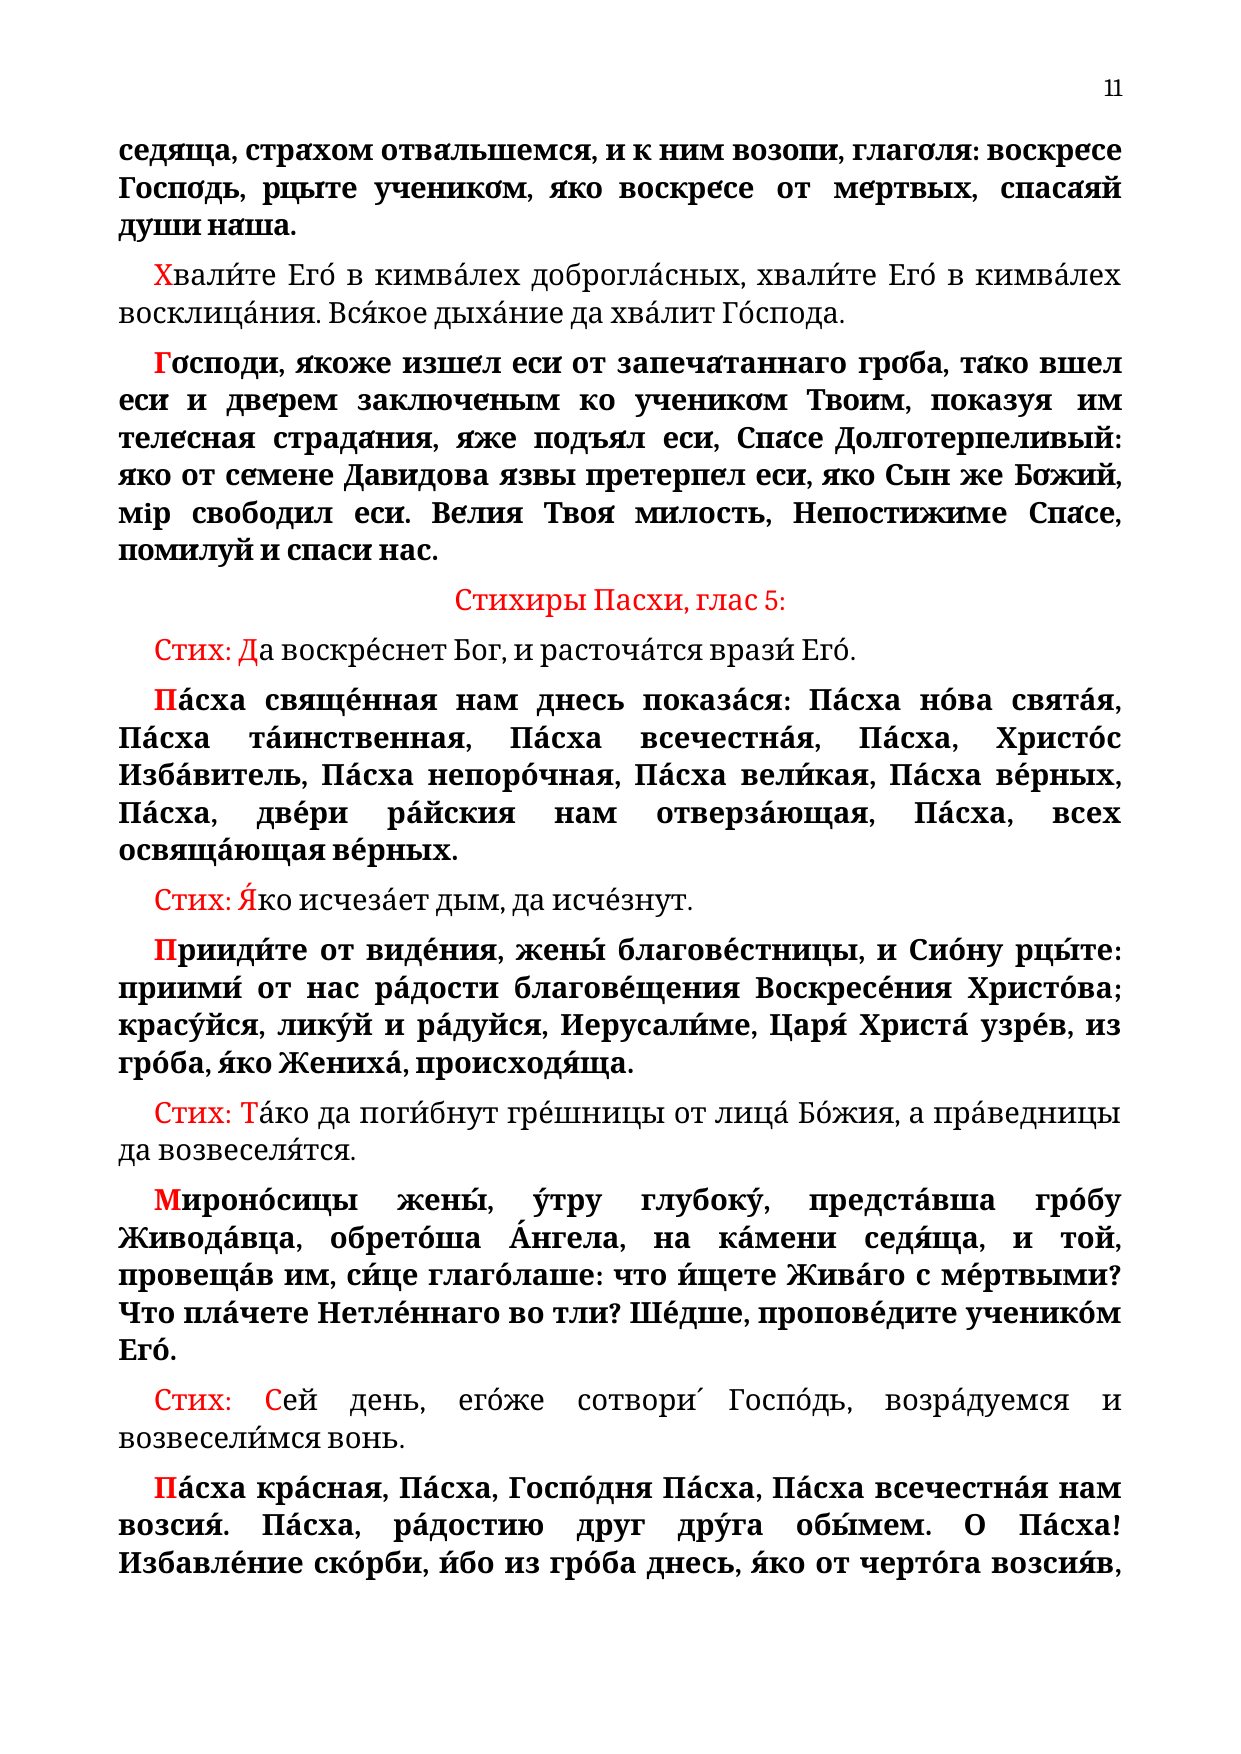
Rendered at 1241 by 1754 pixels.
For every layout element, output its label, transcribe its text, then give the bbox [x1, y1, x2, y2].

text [118, 1468, 1122, 1581]
text Го́споди, я́коже изше́л еси́ от запеча́таннаго гро́ба, та́ко вшел еси́ и две́рем заключе́ным ко ученико́м Твои́м, показу́я им теле́сная страда́ния, я́же подъя́л еси́, Спа́се Долготерпели́вый: я́ко от се́мене Дави́дова я́звы претерпе́л еси́, я́ко Сын же Бо́жий, мiр свободи́л еси́. Ве́лия Твоя́ ми́лость, Непостижи́ме Спа́се, поми́луй и спаси́ нас. [118, 343, 1122, 568]
text Мироно́сицы жены́, у́тру глубоку́, предста́вша гро́бу Живода́вца, обрето́ша А́нгела, на ка́мени седя́ща, и той, провеща́в им, си́це глаго́лаше: что и́щете Жива́го с ме́ртвыми? Что пла́чете Нетле́ннаго во тли? Ше́дше, пропове́дите ученико́м Его́. [118, 1181, 1122, 1368]
text Хвали́те Его́ в кимва́лех доброгла́сных, хвали́те Его́ в кимва́лех восклица́ния. Вся́кое дыха́ние да хва́лит Го́спода. [118, 256, 1122, 331]
text Па́сха свяще́нная нам днесь показа́ся: Па́сха но́ва свята́я, Па́сха та́инственная, Па́сха всечестна́я, Па́сха, Христо́с Изба́витель, Па́сха непоро́чная, Па́сха вели́кая, Па́сха ве́рных, Па́сха, две́ри ра́йския нам отверза́ющая, Па́сха, всех освяща́ющая ве́рных. [118, 681, 1122, 868]
text Стихиры Пасхи, глас 5: [118, 581, 1122, 618]
text Стих: Да воскре́снет Бог, и расточа́тся врази́ Его́. [118, 631, 1122, 668]
text Стих: Сей день, его́же сотвори́ Госпо́дь, возра́дуемся и возвесели́мся вонь. [118, 1381, 1122, 1456]
text Прииди́те от виде́ния, жены́ благове́стницы, и Сио́ну рцы́те: приими́ от нас ра́дости благове́щения Воскресе́ния Христо́ва; красу́йся, лику́й и ра́дуйся, Иерусали́ме, Царя́ Христа́ узре́в, из гро́ба, я́ко Жениха́, происходя́ща. [118, 931, 1122, 1081]
text Стих: Я́ко исчеза́ет дым, да исче́знут. [118, 881, 1122, 918]
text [118, 131, 1122, 243]
text Стих: Та́ко да поги́бнут гре́шницы от лица́ Бо́жия, а пра́ведницы да возвеселя́тся. [118, 1093, 1122, 1168]
